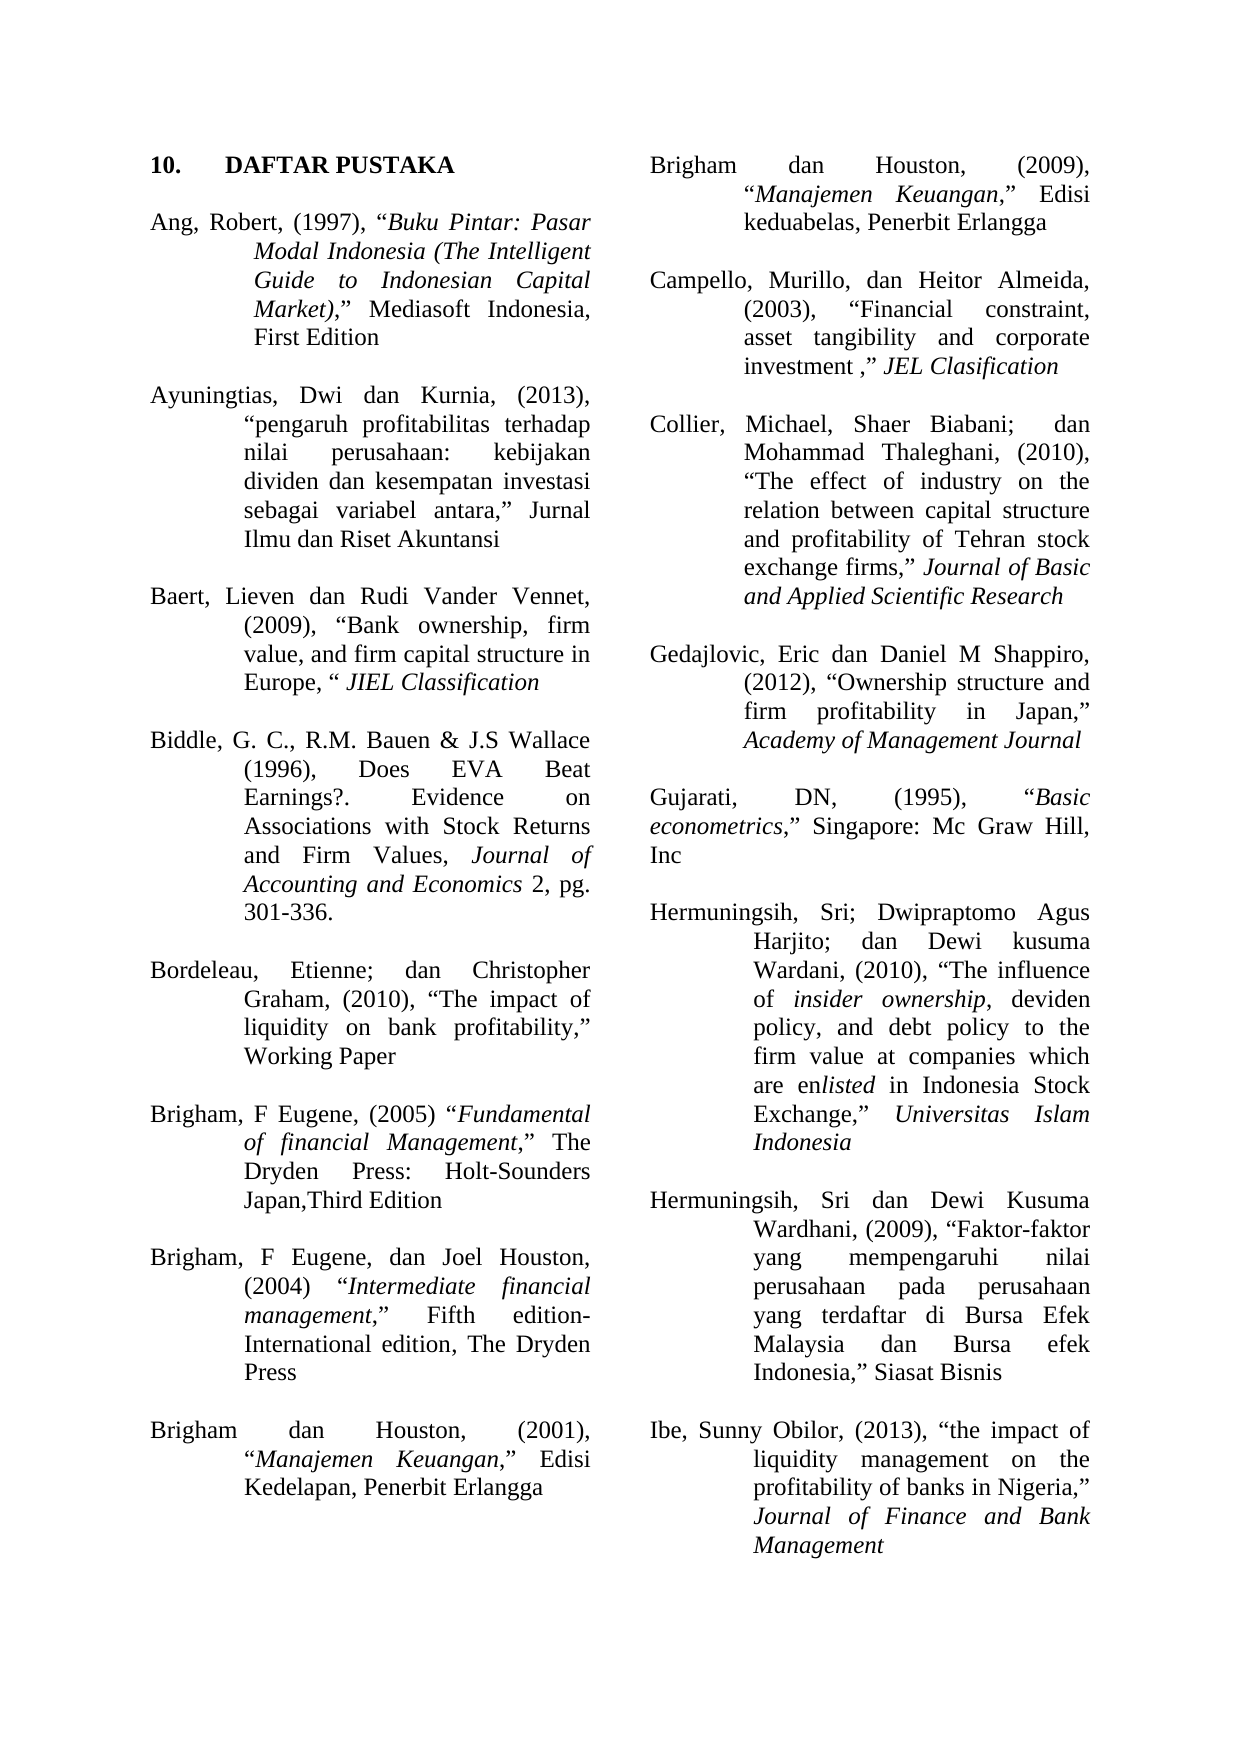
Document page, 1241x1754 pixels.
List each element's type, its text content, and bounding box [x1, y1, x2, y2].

text Collier, Michael, Shaer Biabani; dan Mohammad Thaleghani, (2010), “The effect of industry on the relation between capital structure and profitability of Tehran stock exchange firms,” Journal of Basic and Applied Scientific Research [649, 409, 1090, 610]
text Campello, Murillo, dan Heitor Almeida, (2003), “Financial constraint, asset tangibility and corporate investment ,” JEL Clasification [649, 265, 1090, 380]
text Brigham dan Houston, (2009), “Manajemen Keuangan,” Edisi keduabelas, Penerbit Erlangga [649, 150, 1090, 236]
text Ang, Robert, (1997), “Buku Pintar: Pasar Modal Indonesia (The Intelligent Guide to Indonesian Capital Market),” Mediasoft Indonesia, First Edition [150, 207, 591, 351]
text Ayuningtias, Dwi dan Kurnia, (2013), “pengaruh profitabilitas terhadap nilai perusahaan: kebijakan dividen dan kesempatan investasi sebagai variabel antara,” Jurnal Ilmu dan Riset Akuntansi [150, 380, 591, 552]
text Biddle, G. C., R.M. Bauen & J.S Wallace (1996), Does EVA Beat Earnings?. Evidence on Associations with Stock Returns and Firm Values, Journal of Accounting and Economics 2, pg. 301-336. [150, 725, 591, 926]
text Ibe, Sunny Obilor, (2013), “the impact of liquidity management on the profitability of banks in Nigeria,” Journal of Finance and Bank Management [649, 1415, 1090, 1559]
text Brigham, F Eugene, (2005) “Fundamental of financial Management,” The Dryden Press: Holt-Sounders Japan,Third Edition [150, 1099, 591, 1214]
text Gujarati, DN, (1995), “Basic econometrics,” Singapore: Mc Graw Hill, Inc [649, 782, 1090, 869]
text Bordeleau, Etienne; dan Christopher Graham, (2010), “The impact of liquidity on bank profitability,” Working Paper [150, 955, 591, 1070]
text Hermuningsih, Sri dan Dewi Kusuma Wardhani, (2009), “Faktor-faktor yang mempengaruhi nilai perusahaan pada perusahaan yang terdaftar di Bursa Efek Malaysia dan Bursa efek Indonesia,” Siasat Bisnis [649, 1185, 1090, 1386]
text Brigham dan Houston, (2001), “Manajemen Keuangan,” Edisi Kedelapan, Penerbit Erlangga [150, 1415, 591, 1501]
text Gedajlovic, Eric dan Daniel M Shappiro, (2012), “Ownership structure and firm profitability in Japan,” Academy of Management Journal [649, 639, 1090, 754]
text Hermuningsih, Sri; Dwipraptomo Agus Harjito; dan Dewi kusuma Wardani, (2010), “The influence of insider ownership, deviden policy, and debt policy to the firm value at companies which are enlisted in Indonesia Stock Exchange,” Universitas Islam Indonesia [649, 897, 1090, 1156]
subtitle DAFTAR PUSTAKA [150, 150, 591, 179]
text Baert, Lieven dan Rudi Vander Vennet, (2009), “Bank ownership, firm value, and firm capital structure in Europe, “ JIEL Classification [150, 581, 591, 696]
text Brigham, F Eugene, dan Joel Houston, (2004) “Intermediate financial management,” Fifth edition-International edition, The Dryden Press [150, 1242, 591, 1386]
